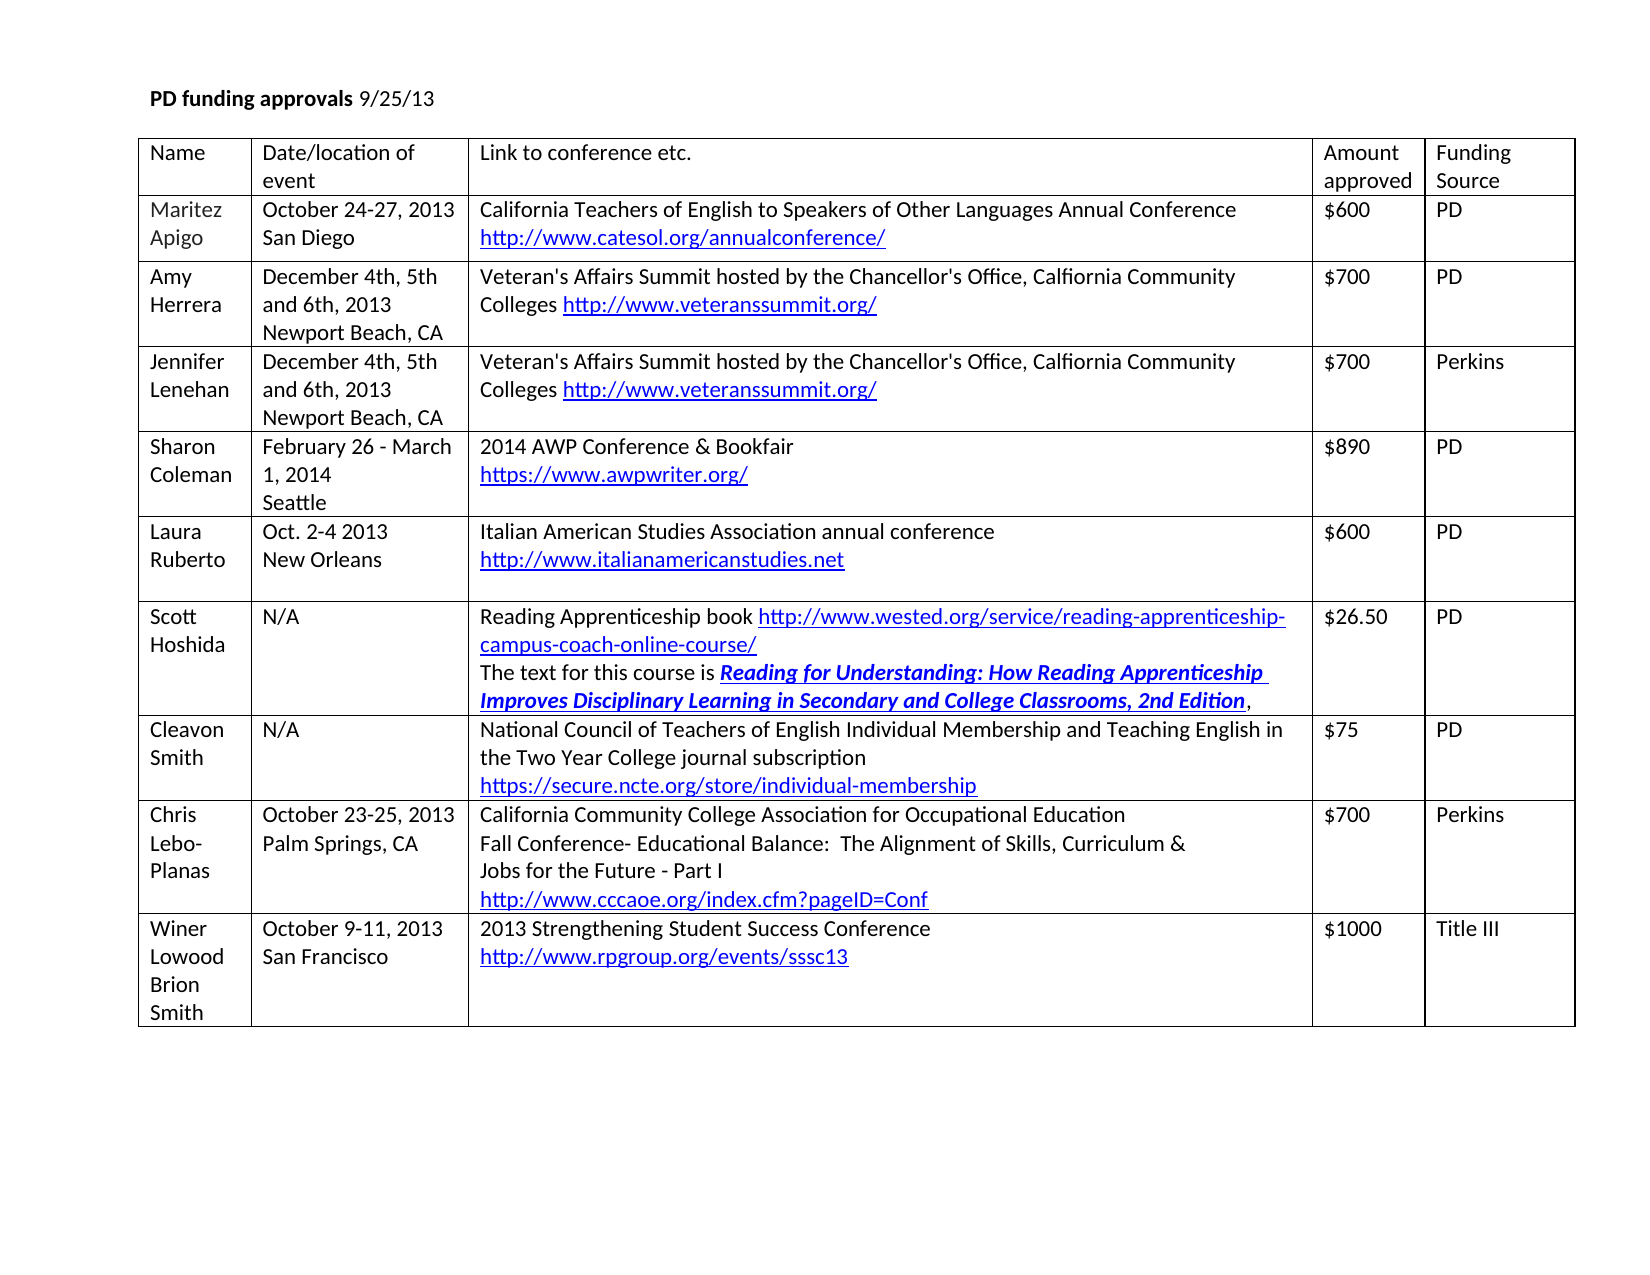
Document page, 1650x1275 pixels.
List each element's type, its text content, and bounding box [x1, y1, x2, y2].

table_cell October 9-11, 2013 San Francisco [252, 914, 468, 1026]
table_cell California Community College Association for Occupational Education Fall Conference- Educational Balance: The Alignment of Skills, Curriculum & Jobs for the Future - Part I http://www.cccaoe.org/index.cfm?pageID=Conf [469, 801, 1312, 913]
table_cell 2013 Strengthening Student Success Conference http://www.rpgroup.org/events/sssc13 [469, 914, 1312, 1026]
table_cell Oct. 2-4 2013 New Orleans [252, 517, 468, 601]
table_cell December 4th, 5th and 6th, 2013 Newport Beach, CA [252, 262, 468, 346]
table_cell $700 [1313, 347, 1424, 431]
table_cell Winer Lowood Brion Smith [139, 914, 251, 1026]
table_cell Perkins [1426, 347, 1574, 431]
table_cell February 26 - March 1, 2014 Seattle [252, 432, 468, 516]
table_cell Reading Apprenticeship book http://www.wested.org/service/reading-apprenticeship-campus-coach-online-course/ The text for this course is Reading for Understanding: How Reading Apprenticeship Improves Disciplinary Learning in Secondary and College Classrooms, 2nd Edition, [469, 602, 1312, 714]
table_cell Veteran's Affairs Summit hosted by the Chancellor's Office, Calfiornia Community Colleges http://www.veteranssummit.org/ [469, 347, 1312, 431]
table_header Date/location of event [252, 139, 468, 194]
table_cell Cleavon Smith [139, 716, 251, 799]
table_header Name [139, 139, 251, 194]
table_cell $600 [1313, 196, 1424, 261]
table_cell $700 [1313, 262, 1424, 346]
table_cell N/A [252, 716, 468, 799]
table_cell Laura Ruberto [139, 517, 251, 601]
table_cell $890 [1313, 432, 1424, 516]
table_cell PD [1426, 262, 1574, 346]
table_cell California Teachers of English to Speakers of Other Languages Annual Conference http://www.catesol.org/annualconference/ [469, 196, 1312, 261]
table_header Amount approved [1313, 139, 1424, 194]
table_cell $75 [1313, 716, 1424, 799]
table_cell Italian American Studies Association annual conference http://www.italianamericanstudies.net [469, 517, 1312, 601]
table_cell October 24-27, 2013 San Diego [252, 196, 468, 261]
table_cell $26.50 [1313, 602, 1424, 714]
table_cell Amy Herrera [139, 262, 251, 346]
table_cell October 23-25, 2013 Palm Springs, CA [252, 801, 468, 913]
table_cell December 4th, 5th and 6th, 2013 Newport Beach, CA [252, 347, 468, 431]
text PD funding approvals 9/25/13 [150, 84, 1500, 112]
table_cell Perkins [1426, 801, 1574, 913]
table_cell $1000 [1313, 914, 1424, 1026]
table_cell Maritez Apigo [139, 196, 251, 261]
table_cell PD [1426, 716, 1574, 799]
table_cell Title III [1426, 914, 1574, 1026]
table_cell 2014 AWP Conference & Bookfair https://www.awpwriter.org/ [469, 432, 1312, 516]
table_cell PD [1426, 432, 1574, 516]
table_cell PD [1426, 517, 1574, 601]
table_cell $700 [1313, 801, 1424, 913]
table_cell PD [1426, 196, 1574, 261]
table_cell Jennifer Lenehan [139, 347, 251, 431]
table_cell National Council of Teachers of English Individual Membership and Teaching English in the Two Year College journal subscription https://secure.ncte.org/store/individual-membership [469, 716, 1312, 799]
table_header Link to conference etc. [469, 139, 1312, 194]
table_cell PD [1426, 602, 1574, 714]
table_cell Sharon Coleman [139, 432, 251, 516]
table_cell Veteran's Affairs Summit hosted by the Chancellor's Office, Calfiornia Community Colleges http://www.veteranssummit.org/ [469, 262, 1312, 346]
table_cell $600 [1313, 517, 1424, 601]
table_cell Chris Lebo-Planas [139, 801, 251, 913]
table_cell Scott Hoshida [139, 602, 251, 714]
table_cell N/A [252, 602, 468, 714]
table_header Funding Source [1426, 139, 1574, 194]
